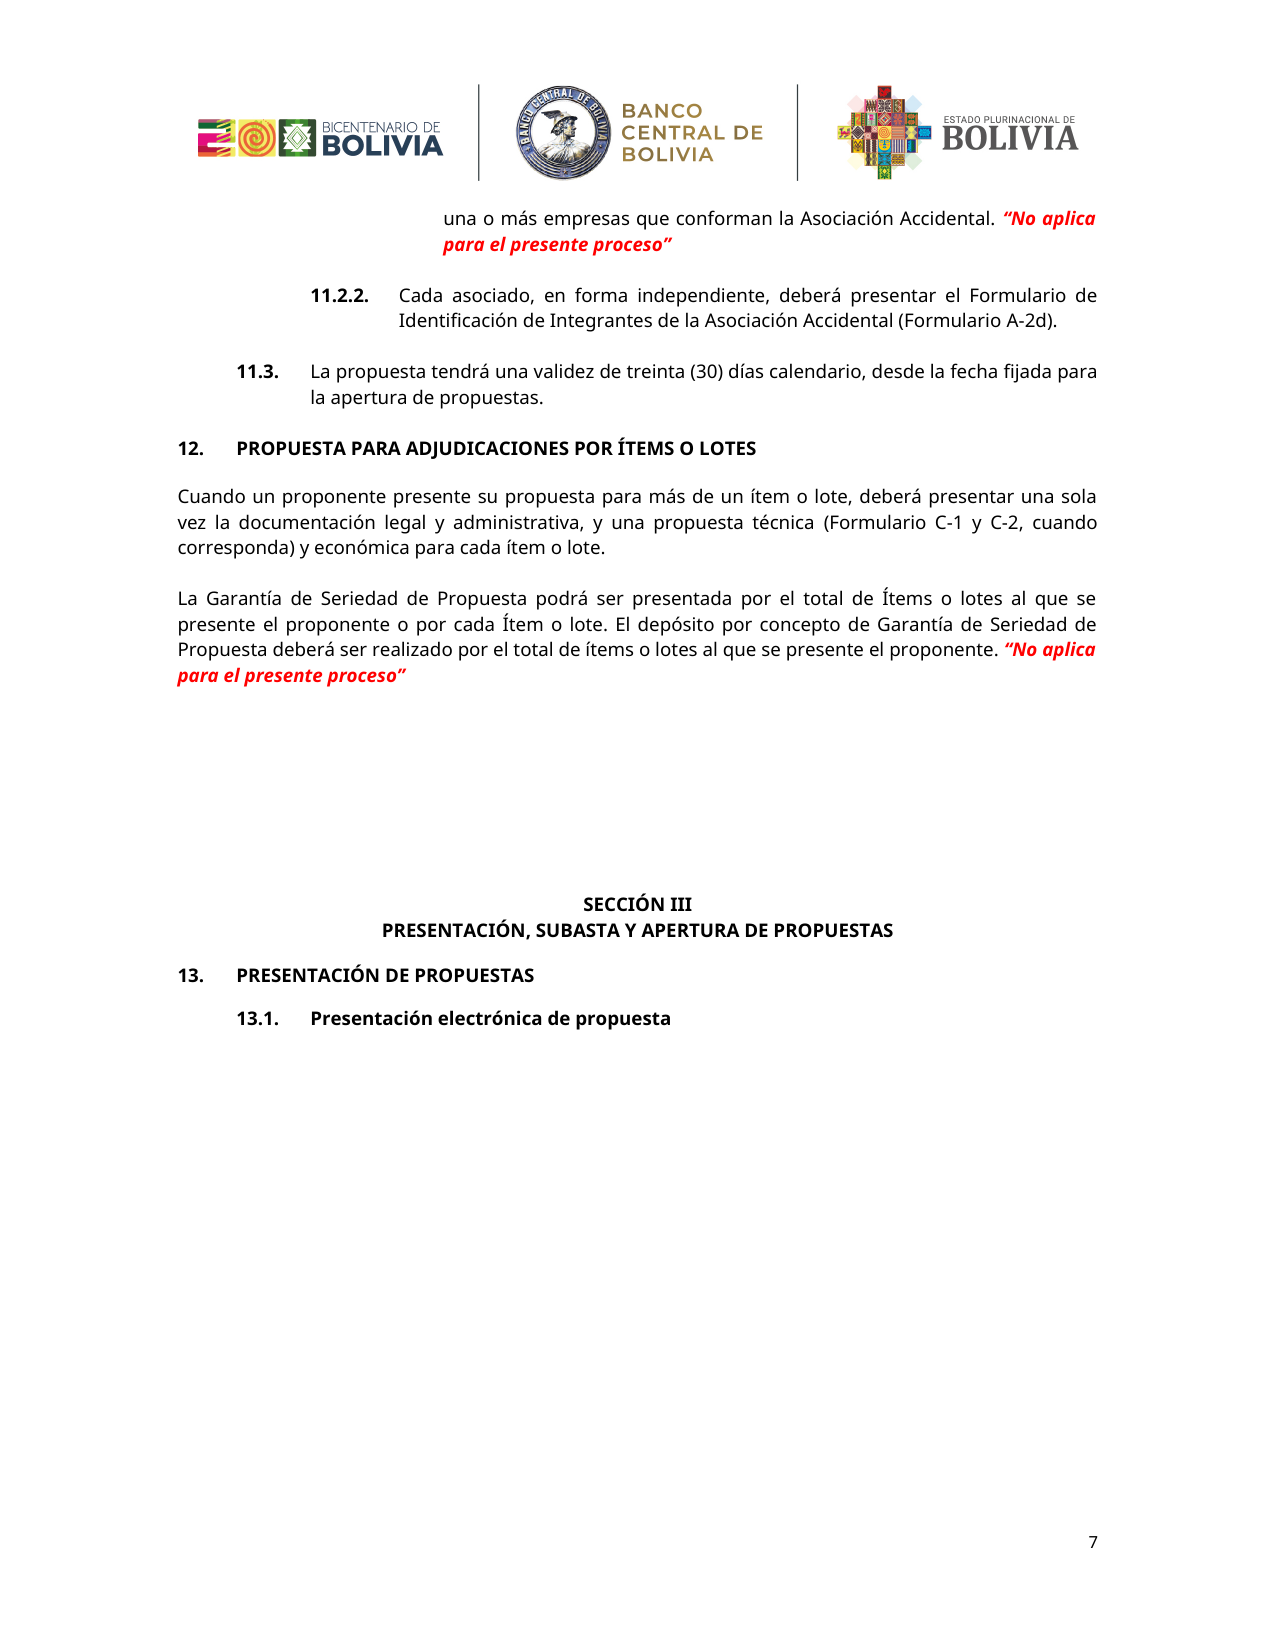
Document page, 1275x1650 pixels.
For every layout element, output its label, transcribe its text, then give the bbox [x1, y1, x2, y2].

text La Garantía de Seriedad de Propuesta podrá ser presentada por el total de Ítems o lotes al que se presente el proponente o por cada Ítem o lote. El depósito por concepto de Garantía de Seriedad de Propuesta deberá ser realizado por el total de ítems o lotes al que se presente el proponente. “No aplica para el presente proceso” [177, 586, 1098, 688]
subtitle Cada asociado, en forma independiente, deberá presentar el Formulario de Identificación de Integrantes de la Asociación Accidental (Formulario A-2d). [310, 282, 1098, 333]
subtitle Presentación electrónica de propuesta [236, 1005, 1098, 1031]
subtitle La propuesta tendrá una validez de treinta (30) días calendario, desde la fecha fijada para la apertura de propuestas. [236, 359, 1098, 410]
subtitle PRESENTACIÓN DE PROPUESTAS [177, 963, 1098, 988]
text SECCIÓN III [177, 892, 1098, 917]
subtitle PROPUESTA PARA ADJUDICACIONES POR ÍTEMS o lotes [177, 435, 1098, 461]
picture [0, 0, 1271, 182]
text PRESENTACIÓN, SUBASTA Y APERTURA DE PROPUESTAS [177, 917, 1098, 943]
text Cuando un proponente presente su propuesta para más de un ítem o lote, deberá presentar una sola vez la documentación legal y administrativa, y una propuesta técnica (Formulario C-1 y C-2, cuando corresponda) y económica para cada ítem o lote. [177, 483, 1098, 560]
